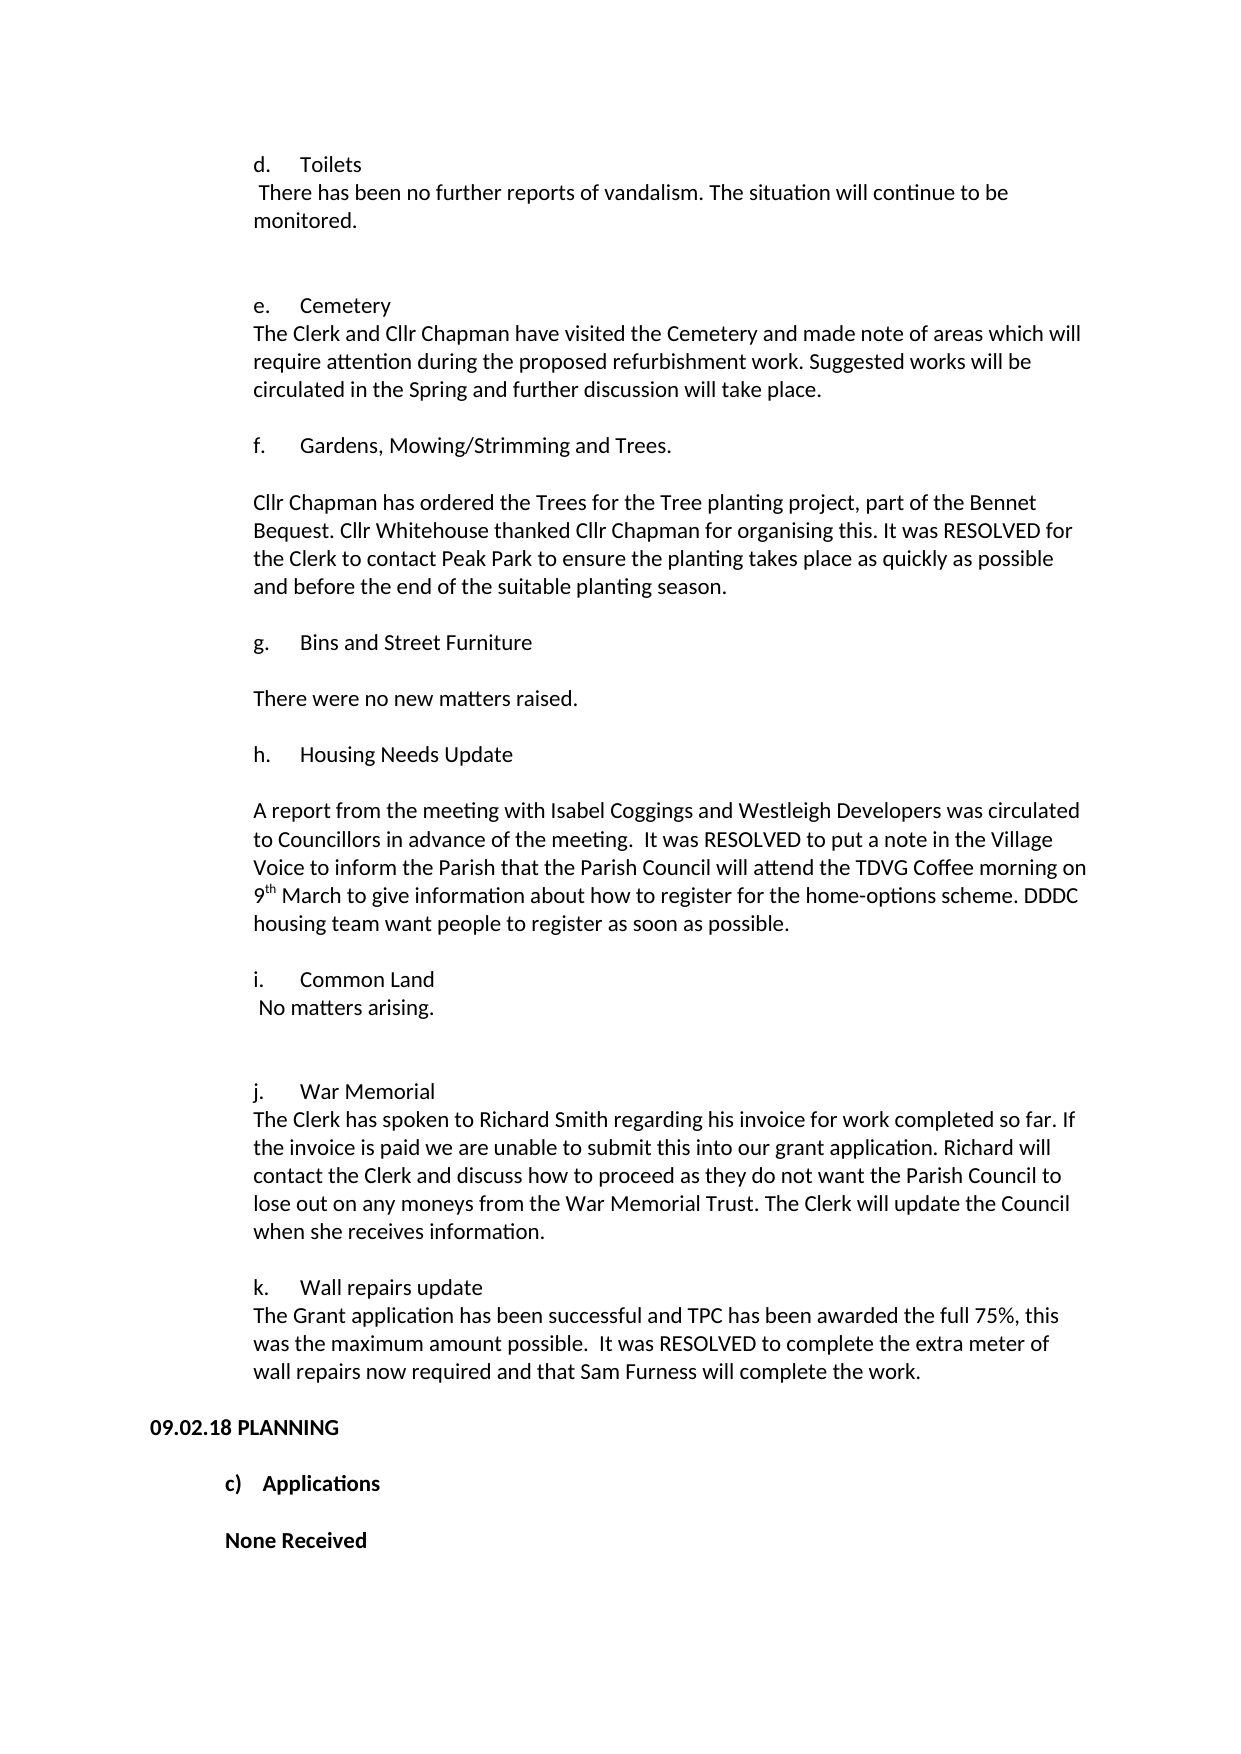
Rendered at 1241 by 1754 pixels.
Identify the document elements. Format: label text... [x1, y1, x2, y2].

list Bins and Street Furniture There were no new matters raised. [253, 628, 1090, 741]
list Cemetery The Clerk and Cllr Chapman have visited the Cemetery and made note of areas which will require attention during the proposed refurbishment work. Suggested works will be circulated in the Spring and further discussion will take place. [253, 291, 1090, 432]
text 09.02.18 PLANNING [150, 1413, 1090, 1441]
list Common Land No matters arising. [253, 965, 1090, 1077]
list War Memorial The Clerk has spoken to Richard Smith regarding his invoice for work completed so far. If the invoice is paid we are unable to submit this into our grant application. Richard will contact the Clerk and discuss how to proceed as they do not want the Parish Council to lose out on any moneys from the War Memorial Trust. The Clerk will update the Council when she receives information. [253, 1077, 1090, 1273]
list Applications [225, 1469, 1090, 1526]
list Wall repairs update The Grant application has been successful and TPC has been awarded the full 75%, this was the maximum amount possible. It was RESOLVED to complete the extra meter of wall repairs now required and that Sam Furness will complete the work. [253, 1273, 1090, 1385]
list Housing Needs Update A report from the meeting with Isabel Coggings and Westleigh Developers was circulated to Councillors in advance of the meeting. It was RESOLVED to put a note in the Village Voice to inform the Parish that the Parish Council will attend the TDVG Coffee morning on 9th March to give information about how to register for the home-options scheme. DDDC housing team want people to register as soon as possible. [253, 741, 1090, 965]
list Toilets There has been no further reports of vandalism. The situation will continue to be monitored. [253, 150, 1090, 263]
list Gardens, Mowing/Strimming and Trees. [253, 432, 1090, 488]
text Cllr Chapman has ordered the Trees for the Tree planting project, part of the Bennet Bequest. Cllr Whitehouse thanked Cllr Chapman for organising this. It was RESOLVED for the Clerk to contact Peak Park to ensure the planting takes place as quickly as possible and before the end of the suitable planting season. [253, 488, 1090, 628]
text None Received [225, 1526, 1090, 1583]
